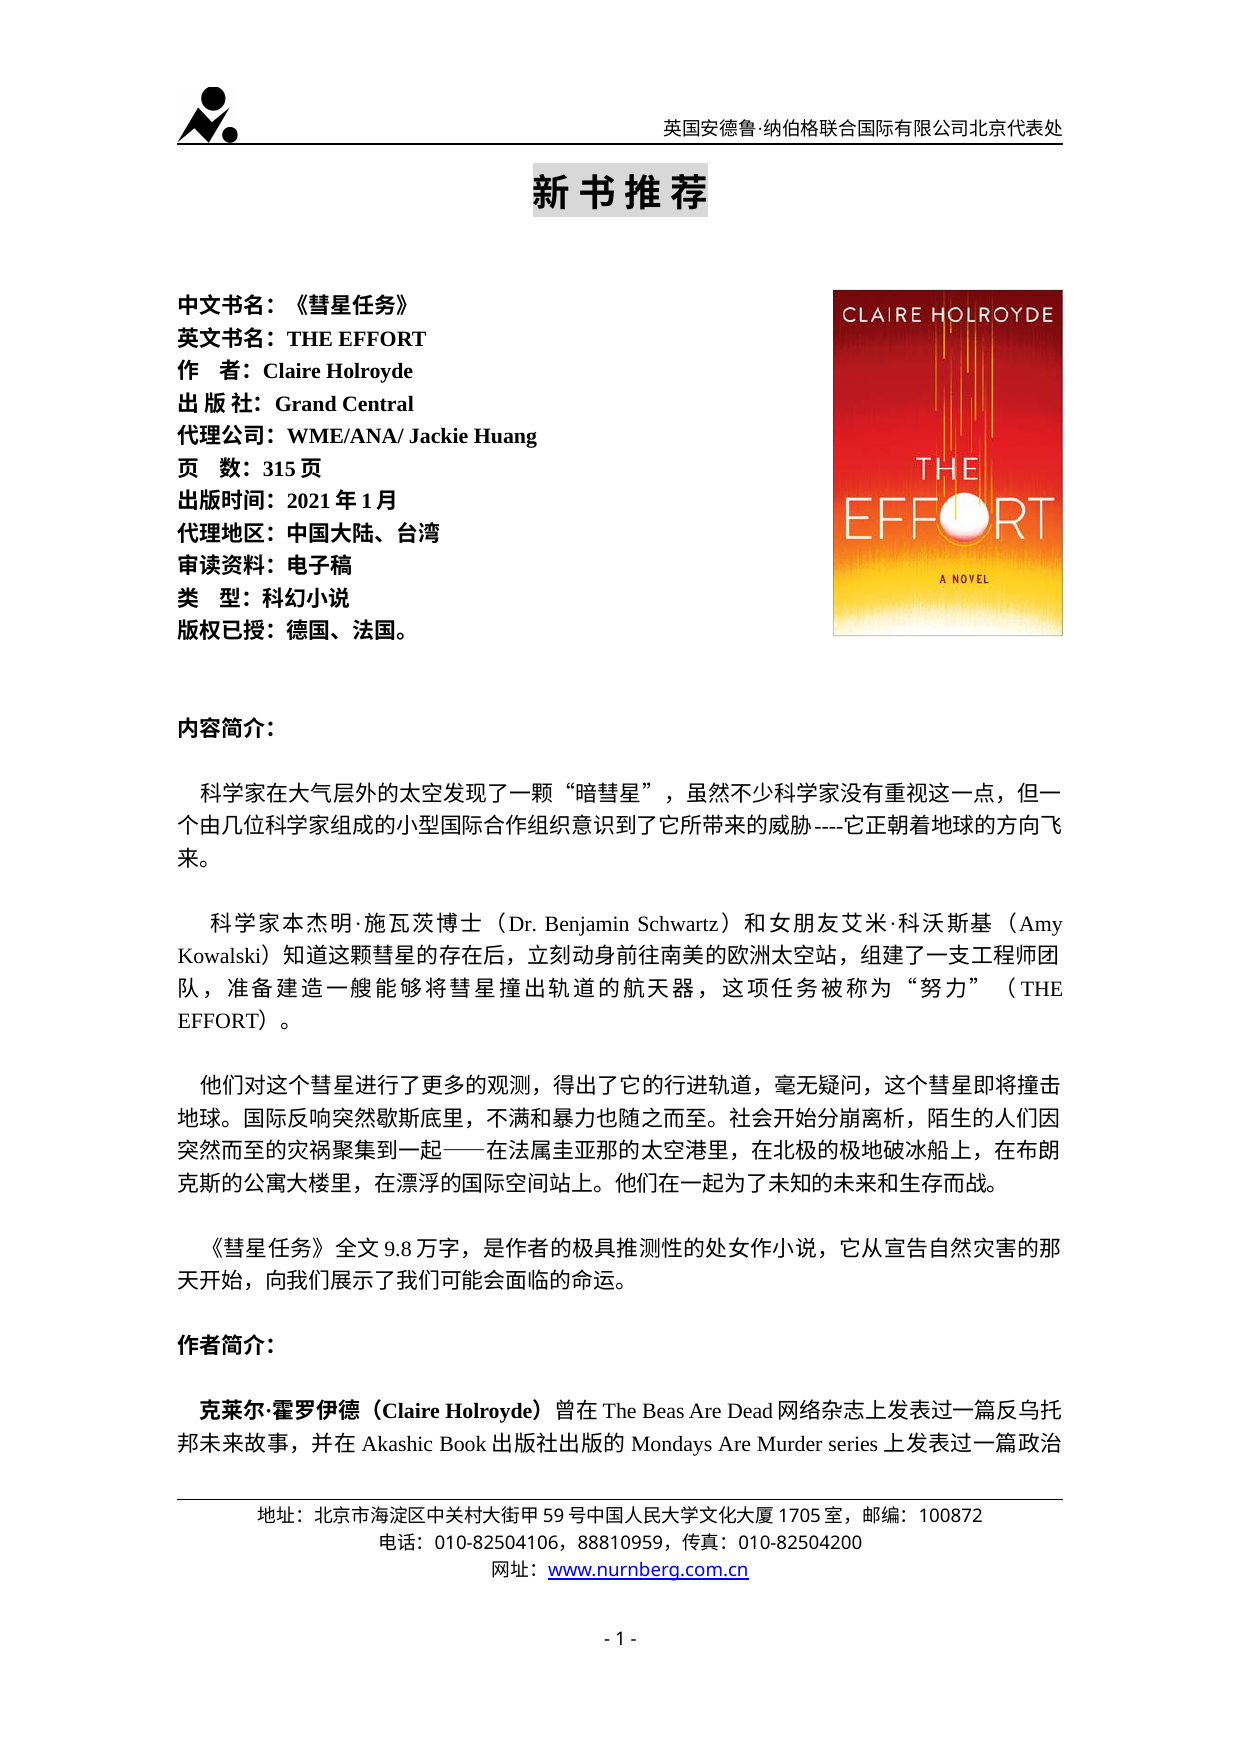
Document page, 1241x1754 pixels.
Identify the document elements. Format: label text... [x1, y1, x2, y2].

text 版权已授：德国、法国。 [177, 613, 1063, 645]
text 科学家在大气层外的太空发现了一颗“暗彗星”，虽然不少科学家没有重视这一点，但一个由几位科学家组成的小型国际合作组织意识到了它所带来的威胁----它正朝着地球的方向飞来。 [177, 775, 1063, 873]
picture [177, 87, 238, 143]
text 页 数：315页 [177, 450, 832, 483]
text 出版时间：2021年1月 [177, 483, 832, 515]
picture [832, 289, 1064, 637]
text 新 书 推 荐 [177, 158, 1063, 223]
text 作 者：Claire Holroyde [177, 353, 832, 385]
text 作者简介： [177, 1328, 1063, 1360]
text 代理公司：WME/ANA/ Jackie Huang [177, 418, 832, 450]
text 他们对这个彗星进行了更多的观测，得出了它的行进轨道，毫无疑问，这个彗星即将撞击地球。国际反响突然歇斯底里，不满和暴力也随之而至。社会开始分崩离析，陌生的人们因突然而至的灾祸聚集到一起——在法属圭亚那的太空港里，在北极的极地破冰船上，在布朗克斯的公寓大楼里，在漂浮的国际空间站上。他们在一起为了未知的未来和生存而战。 [177, 1068, 1063, 1198]
text 出 版 社：Grand Central [177, 385, 832, 418]
text 英文书名：THE EFFORT [177, 320, 832, 353]
text 《彗星任务》全文9.8万字，是作者的极具推测性的处女作小说，它从宣告自然灾害的那天开始，向我们展示了我们可能会面临的命运。 [177, 1230, 1063, 1295]
text 科学家本杰明·施瓦茨博士（Dr. Benjamin Schwartz）和女朋友艾米·科沃斯基（Amy Kowalski）知道这颗彗星的存在后，立刻动身前往南美的欧洲太空站，组建了一支工程师团队，准备建造一艘能够将彗星撞出轨道的航天器，这项任务被称为“努力”（THE EFFORT）。 [177, 905, 1063, 1035]
text 代理地区：中国大陆、台湾 [177, 515, 832, 548]
text 内容简介： [177, 710, 1063, 743]
text 审读资料：电子稿 [177, 548, 832, 580]
text 中文书名：《彗星任务》 [177, 288, 1063, 320]
text 类 型：科幻小说 [177, 580, 832, 613]
text 克莱尔·霍罗伊德（Claire Holroyde）曾在The Beas Are Dead网络杂志上发表过一篇反乌托邦未来故事，并在Akashic Book出版社出版的Mondays Are Murder series上发表过一篇政治黑色短篇小说。本书是她的第一部长篇小说。 [177, 1393, 1063, 1458]
